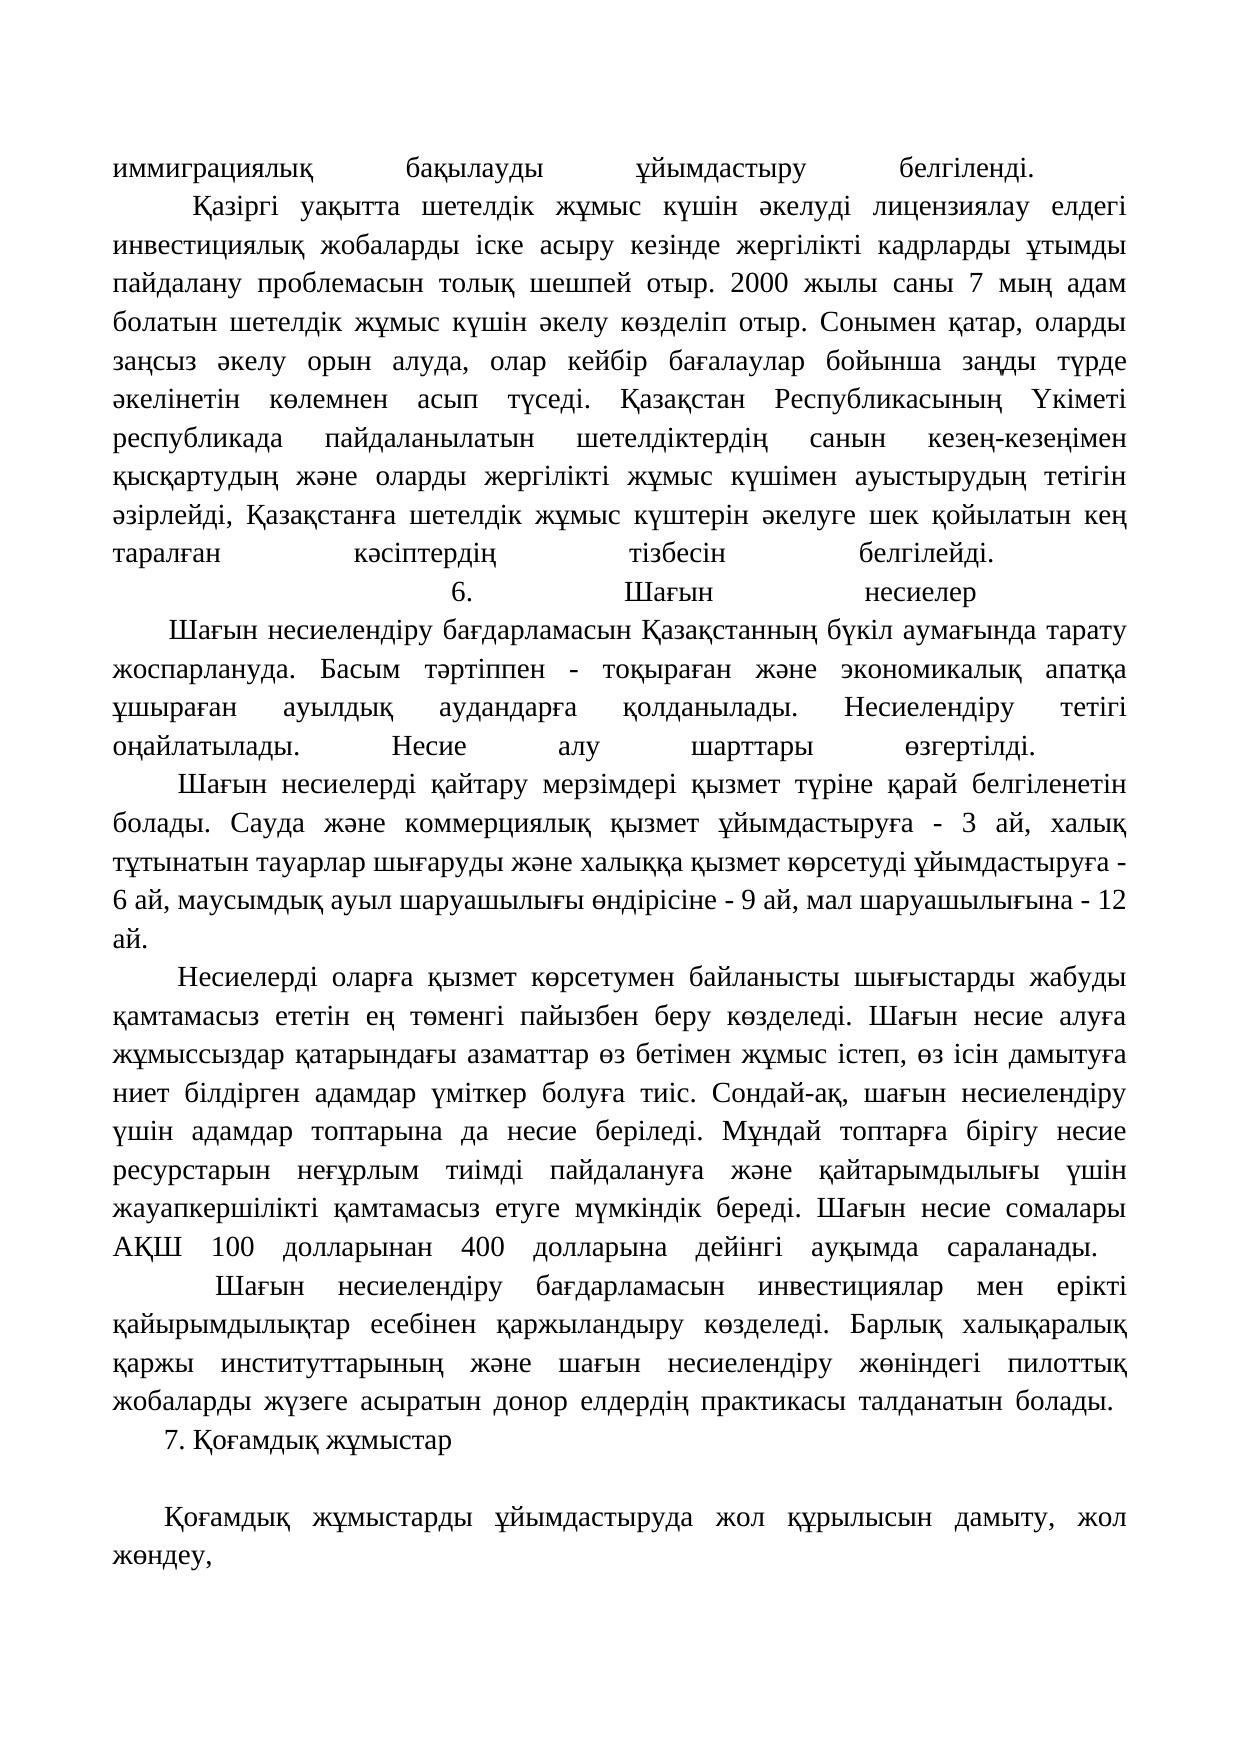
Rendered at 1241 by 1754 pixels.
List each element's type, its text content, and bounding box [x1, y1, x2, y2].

text Қоғамдық жұмыстарды ұйымдастыруда жол құрылысын дамыту, жол жөндеу, [112, 1499, 1128, 1571]
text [112, 150, 1128, 1455]
